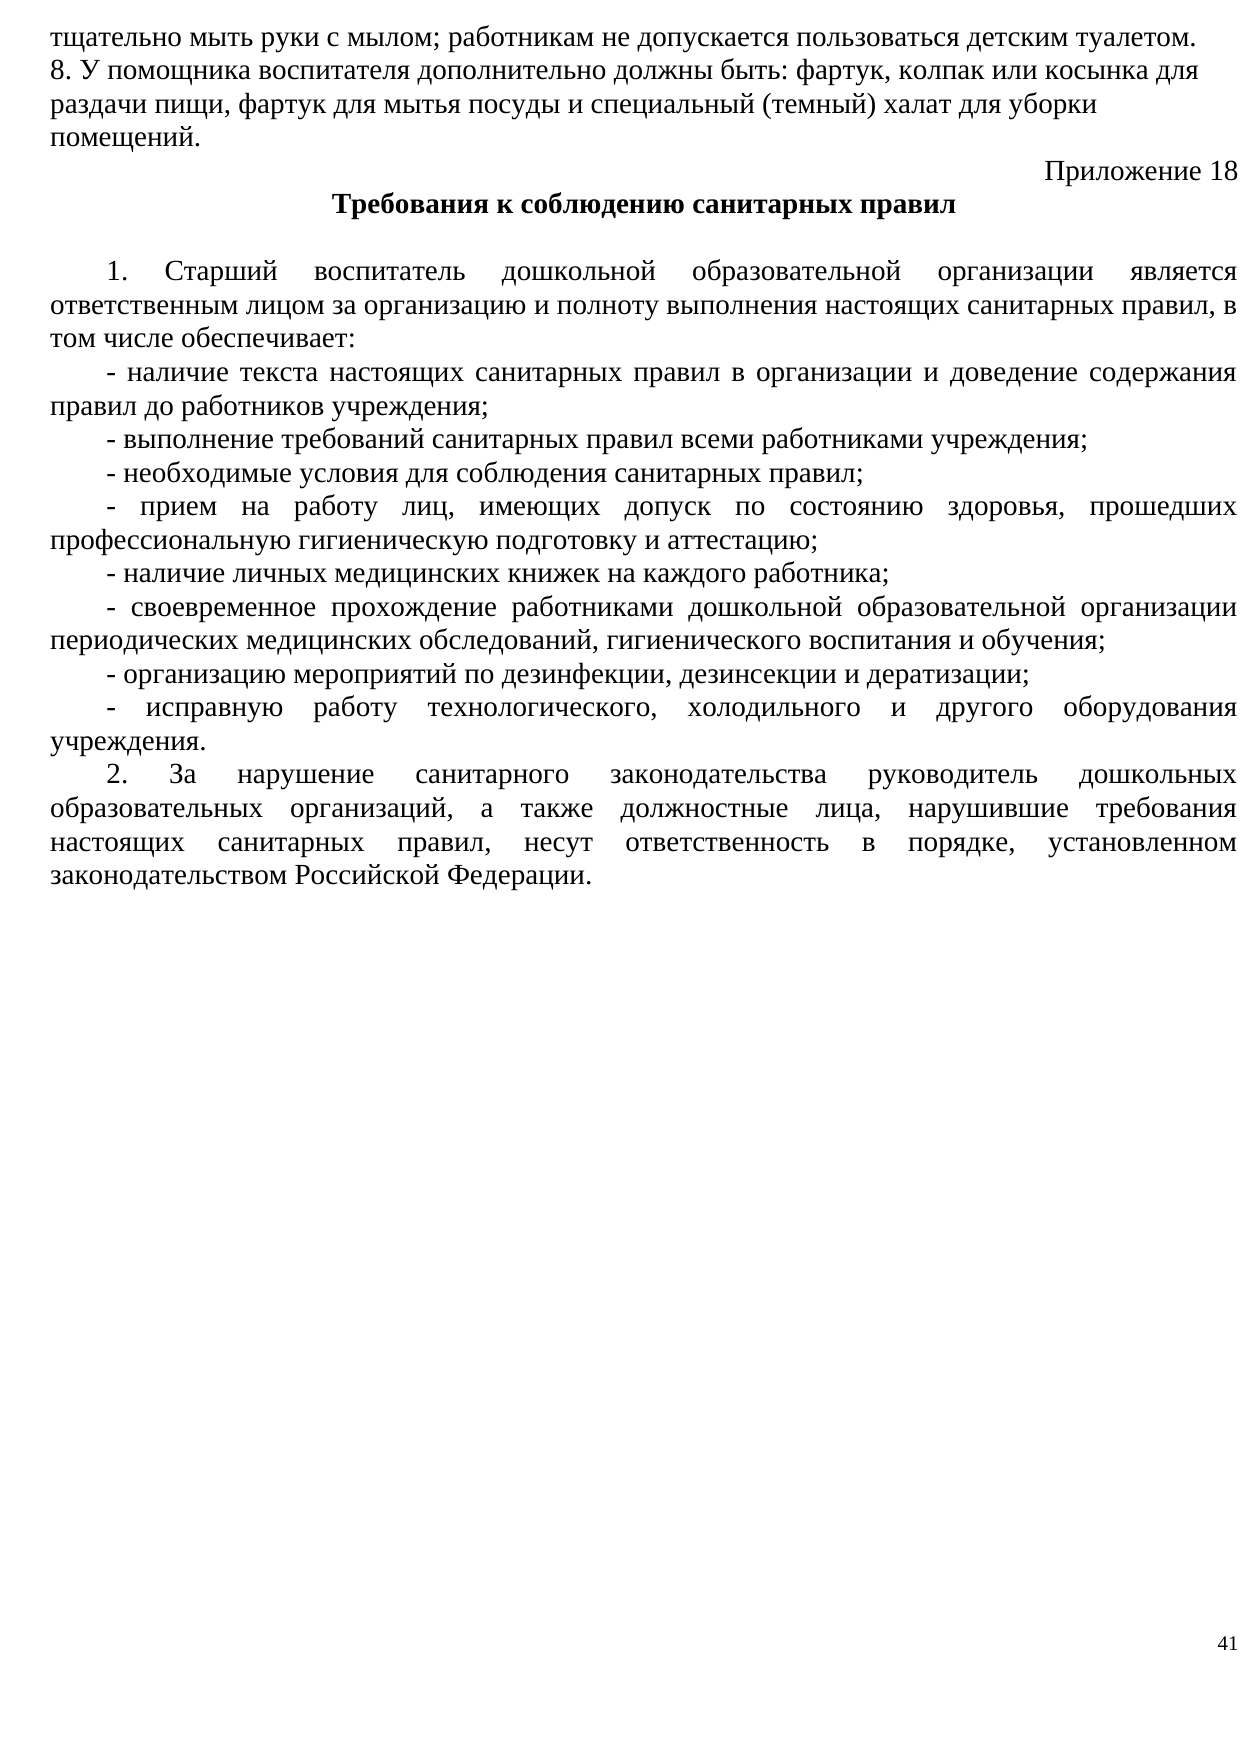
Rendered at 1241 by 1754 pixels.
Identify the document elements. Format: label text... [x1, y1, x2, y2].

text Приложение 18 [50, 153, 1238, 186]
text 8. У помощника воспитателя дополнительно должны быть: фартук, колпак или косынка для раздачи пищи, фартук для мытья посуды и специальный (темный) халат для уборки помещений. [50, 52, 1238, 153]
text - организацию мероприятий по дезинфекции, дезинсекции и дератизации; [50, 656, 1238, 689]
text 2. За нарушение санитарного законодательства руководитель дошкольных образовательных организаций, а также должностные лица, нарушившие требования настоящих санитарных правил, несут ответственность в порядке, установленном законодательством Российской Федерации. [50, 757, 1238, 891]
text - необходимые условия для соблюдения санитарных правил; [50, 455, 1238, 488]
text - выполнение требований санитарных правил всеми работниками учреждения; [50, 421, 1238, 455]
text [50, 19, 1238, 52]
text - своевременное прохождение работниками дошкольной образовательной организации периодических медицинских обследований, гигиенического воспитания и обучения; [50, 589, 1238, 656]
text - исправную работу технологического, холодильного и другого оборудования учреждения. [50, 689, 1238, 757]
text - наличие личных медицинских книжек на каждого работника; [50, 555, 1238, 589]
text 1. Старший воспитатель дошкольной образовательной организации является ответственным лицом за организацию и полноту выполнения настоящих санитарных правил, в том числе обеспечивает: [50, 253, 1238, 354]
text - прием на работу лиц, имеющих допуск по состоянию здоровья, прошедших профессиональную гигиеническую подготовку и аттестацию; [50, 488, 1238, 555]
text Требования к соблюдению санитарных правил [50, 186, 1238, 220]
text - наличие текста настоящих санитарных правил в организации и доведение содержания правил до работников учреждения; [50, 354, 1238, 421]
